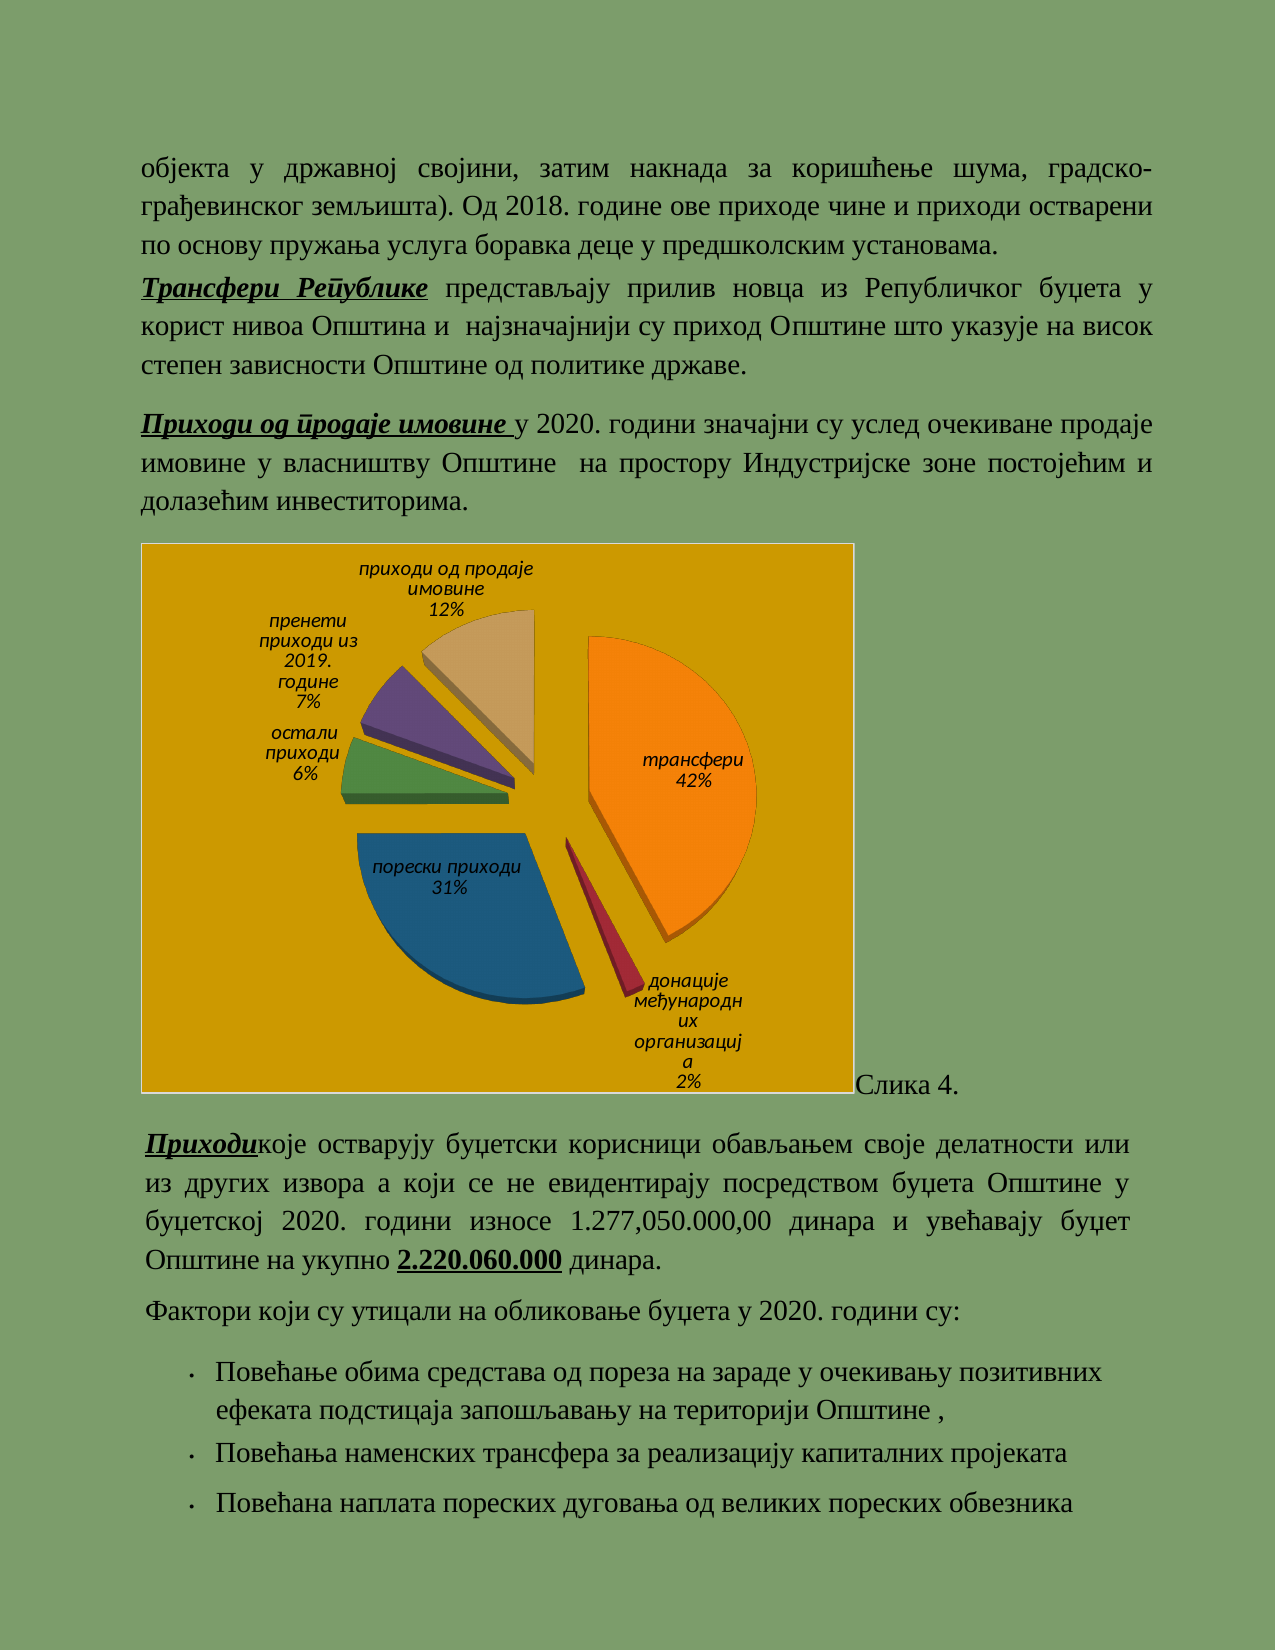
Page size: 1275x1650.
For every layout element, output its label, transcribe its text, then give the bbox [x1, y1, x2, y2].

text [141, 150, 1153, 261]
text Трансфери Републике представљају прилив новца из Републичког буџета у корист нивоа Општина и најзначајнији су приход Општине што указује на висок степен зависности Општине од политике државе. [141, 270, 1153, 380]
text Слика 4. [141, 543, 1153, 1100]
list Повећања наменских трансфера за реализацију капиталних пројеката [188, 1435, 1070, 1468]
list Повећана наплата пореских дуговања од великих пореских обвезника [188, 1485, 1153, 1518]
list Повећање обима средстава од пореза на зараде у очекивању позитивних ефеката подстицаја запошљавању на територији Општине , [188, 1354, 1153, 1426]
text Приходикоје остварују буџетски корисници обављањем своје делатности или из других извора а који се не евидентирају посредством буџета Општине у буџетској 2020. години износе 1.277,050.000,00 динара и увећавају буџет Општине на укупно 2.220.060.000 динара. [145, 1126, 1130, 1275]
text Фактори који су утицали на обликовање буџета у 2020. години су: [145, 1293, 1153, 1327]
text Приходи од продаје имовине у 2020. години значајни су услед очекиване продаје имовине у власништву Општине на простору Индустријске зоне постојећим и долазећим инвеститорима. [141, 406, 1153, 517]
